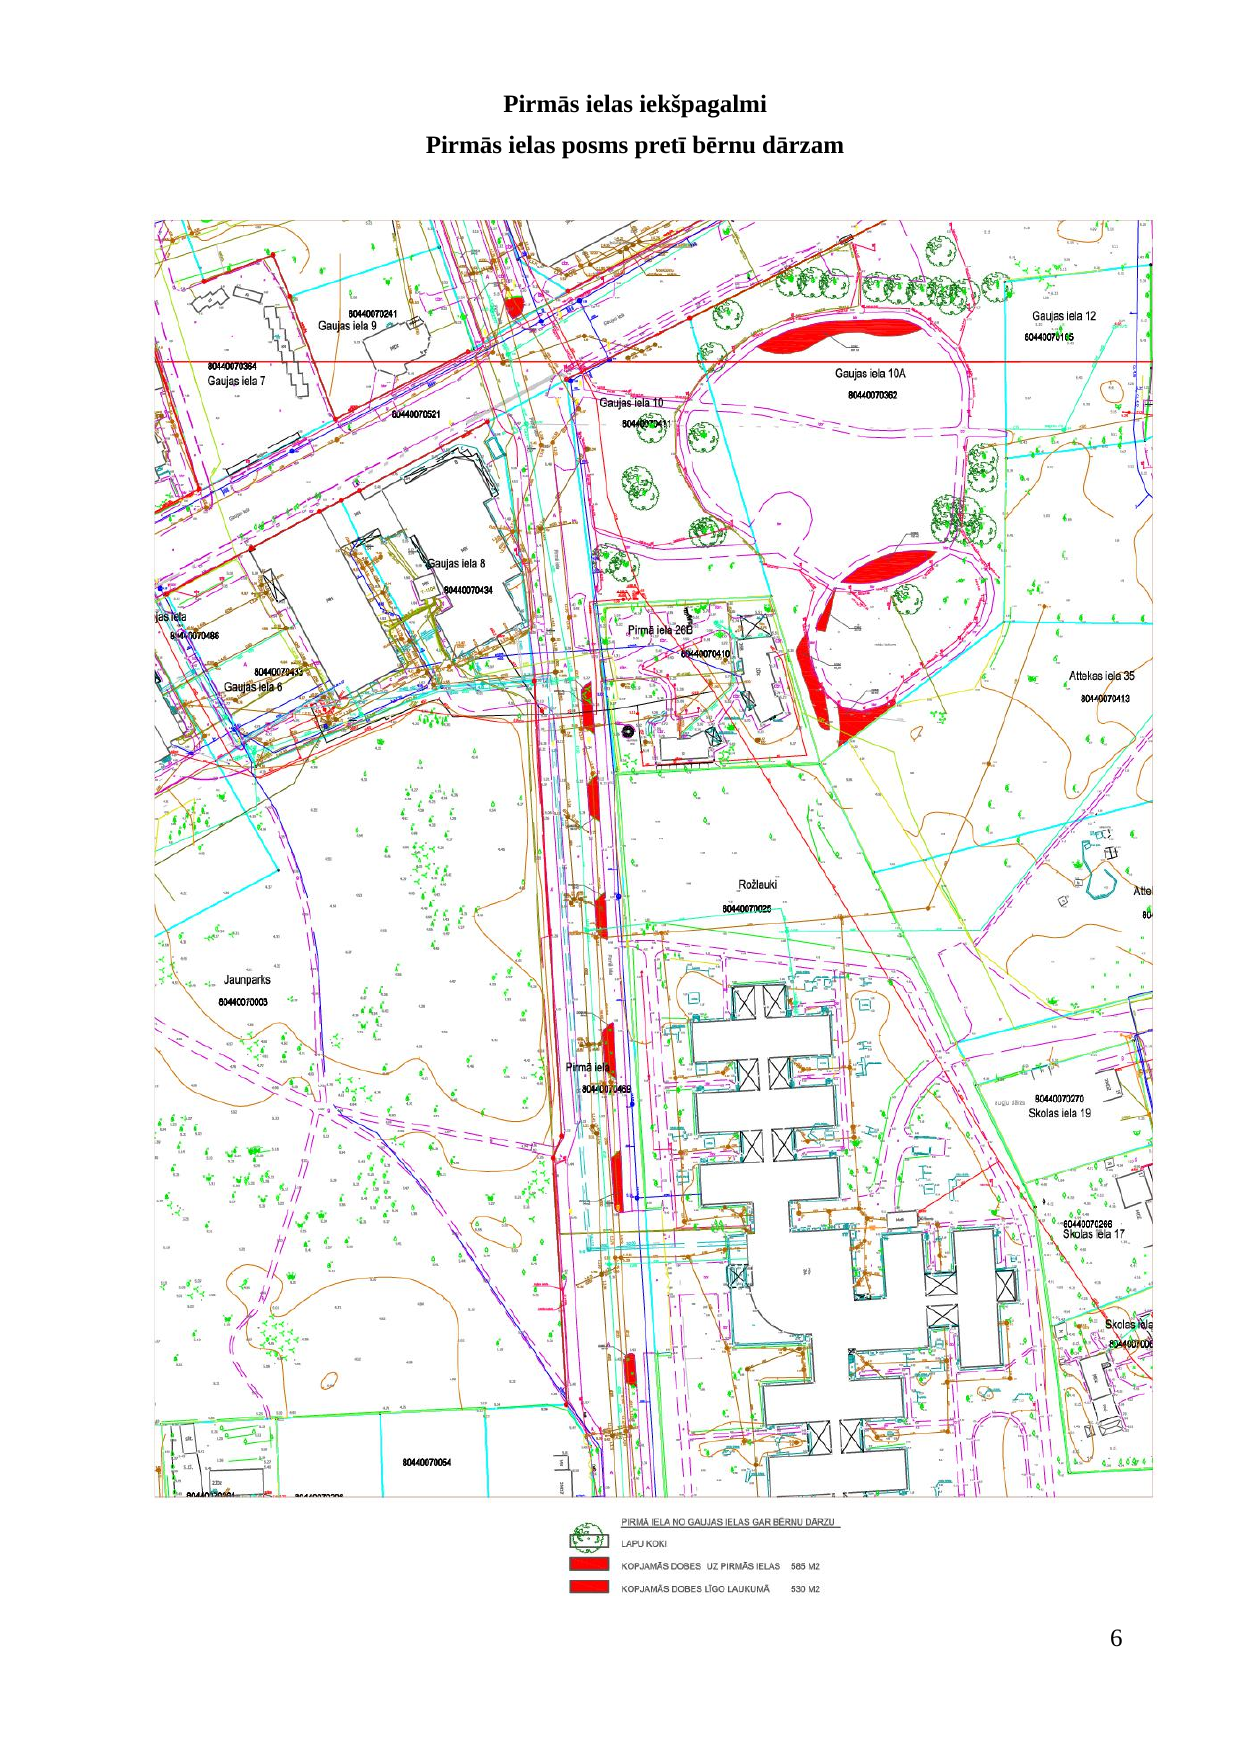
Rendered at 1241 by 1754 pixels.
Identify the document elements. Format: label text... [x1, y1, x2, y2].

picture [147, 212, 1158, 1596]
text Pirmās ielas iekšpagalmi [148, 89, 1122, 117]
text Pirmās ielas posms pretī bērnu dārzam [148, 130, 1122, 159]
